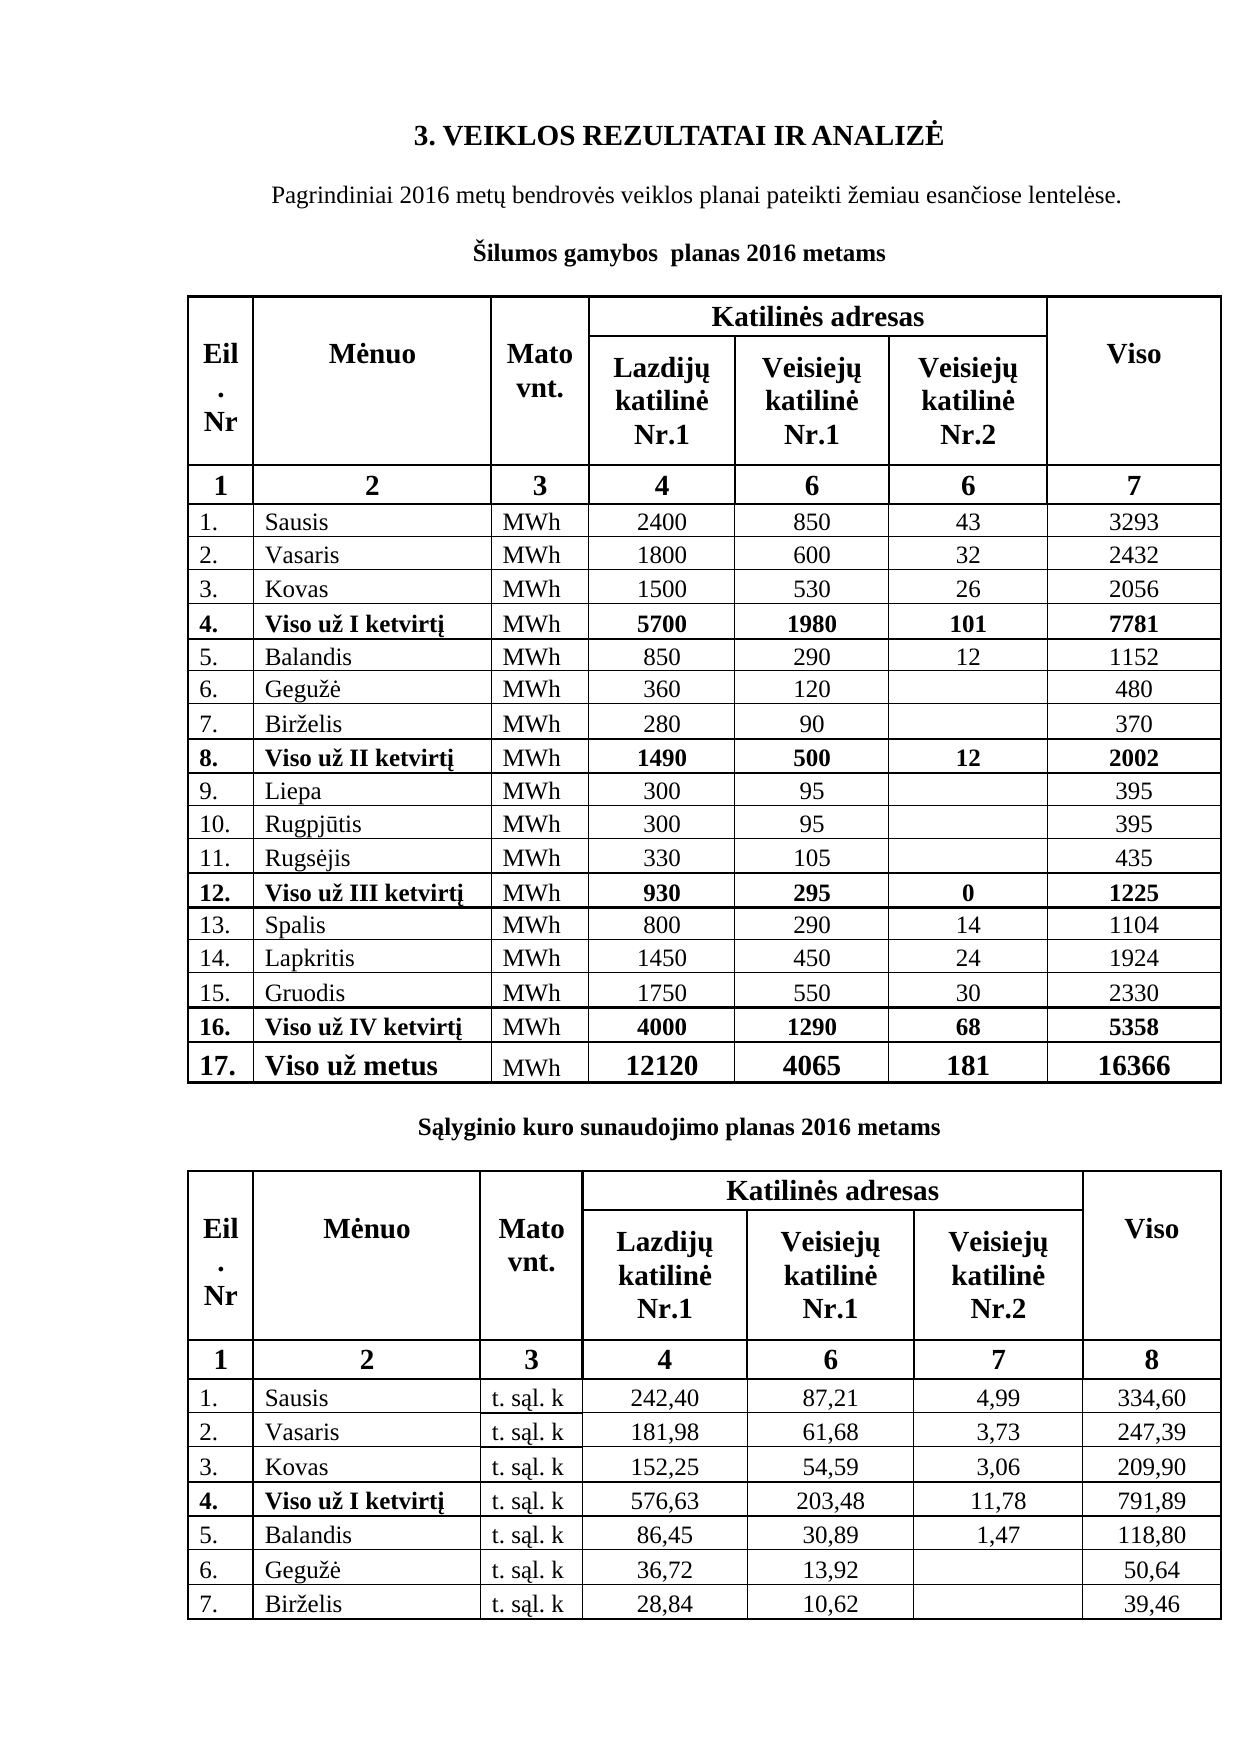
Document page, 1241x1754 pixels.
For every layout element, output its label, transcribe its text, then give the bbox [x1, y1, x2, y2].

table_header [189, 298, 252, 334]
table_cell 54,59 [748, 1447, 913, 1481]
table_header Katilinės adresas [584, 1172, 1082, 1209]
table_cell 15. [189, 973, 253, 1006]
table_cell 39,46 [1083, 1585, 1220, 1618]
table_cell 181 [889, 1043, 1047, 1081]
table_header [481, 1172, 581, 1209]
table_cell MWh [492, 774, 588, 805]
table_cell MWh [492, 640, 588, 670]
table_cell Vasaris [254, 537, 491, 569]
text Šilumos gamybos planas 2016 metams [177, 238, 1181, 267]
table_cell 36,72 [583, 1550, 747, 1584]
table_cell 4 [584, 1341, 746, 1377]
table_cell Viso už IV ketvirtį [254, 1009, 491, 1041]
table_cell 43 [889, 505, 1047, 536]
table_cell MWh [492, 671, 588, 703]
table_cell 14 [889, 909, 1047, 939]
table_cell 1104 [1048, 909, 1220, 939]
table_cell 1750 [589, 973, 734, 1006]
table_cell Sausis [254, 1380, 480, 1412]
table_cell 181,98 [583, 1413, 747, 1446]
table_cell 2432 [1048, 537, 1220, 569]
table_cell 10. [189, 806, 253, 838]
table_cell 480 [1048, 671, 1220, 703]
table_cell Vasaris [254, 1413, 480, 1446]
table_cell [889, 839, 1047, 872]
table_cell Lapkritis [254, 940, 491, 972]
table_cell 1450 [589, 940, 734, 972]
table_cell 0 [889, 874, 1047, 906]
table_cell MWh [492, 505, 588, 536]
table_cell Gegužė [254, 671, 491, 703]
table_cell 330 [589, 839, 734, 872]
table_cell 576,63 [583, 1483, 747, 1515]
table_cell 11,78 [914, 1483, 1082, 1515]
table_cell 13,92 [748, 1550, 913, 1584]
text Pagrindiniai 2016 metų bendrovės veiklos planai pateikti žemiau esančiose lentelėse. [177, 180, 1181, 209]
table_cell MWh [492, 940, 588, 972]
text 3. VEIKLOS REZULTATAI IR ANALIZĖ [177, 118, 1181, 152]
table_cell Kovas [254, 1447, 480, 1481]
table_cell 105 [735, 839, 888, 872]
table_cell 16366 [1048, 1043, 1220, 1081]
table_cell 12 [889, 740, 1047, 772]
table_cell Rugpjūtis [254, 806, 491, 838]
table_cell 2. [189, 1413, 252, 1446]
table_cell 8 [1084, 1341, 1220, 1377]
table_cell 791,89 [1083, 1483, 1220, 1515]
table_cell 101 [889, 604, 1047, 638]
table_cell 850 [735, 505, 888, 536]
table_cell 2 [254, 1341, 479, 1377]
table_header [492, 298, 588, 334]
table_cell 930 [589, 874, 734, 906]
table_cell 500 [735, 740, 888, 772]
table_cell 7 [915, 1341, 1082, 1377]
table_cell 295 [735, 874, 888, 906]
table_cell t. sąl. k [481, 1414, 582, 1446]
table_cell 16. [189, 1009, 253, 1041]
table_cell t. sąl. k [481, 1550, 582, 1584]
table_cell Birželis [254, 1585, 480, 1618]
table_cell 1800 [589, 537, 734, 569]
table_cell MWh [492, 1009, 588, 1041]
table_cell 3 [492, 466, 588, 503]
table_cell Sausis [254, 505, 491, 536]
table_cell 7781 [1048, 604, 1220, 638]
table_cell Veisiejų katilinė Nr.1 [748, 1211, 913, 1338]
table_cell 30 [889, 973, 1047, 1006]
table_cell 2002 [1048, 740, 1220, 772]
table_cell 3 [481, 1341, 581, 1377]
table_cell Viso už III ketvirtį [254, 874, 491, 906]
table_cell Veisiejų katilinė Nr.1 [736, 337, 888, 464]
table_cell 6 [890, 466, 1046, 503]
table_cell [889, 774, 1047, 805]
table_cell Gegužė [254, 1550, 480, 1584]
table_cell 17. [189, 1043, 253, 1081]
table_cell 3293 [1048, 505, 1220, 536]
table_cell 395 [1048, 774, 1220, 805]
table_cell Balandis [254, 1517, 480, 1549]
table_cell 61,68 [748, 1413, 913, 1446]
table_cell 152,25 [583, 1447, 747, 1481]
table_cell [889, 806, 1047, 838]
table_cell Mato vnt. [481, 1209, 581, 1338]
table_cell 1. [189, 505, 253, 536]
table_cell Eil. Nr [189, 335, 252, 464]
table_cell Viso [1084, 1209, 1220, 1338]
table_cell 24 [889, 940, 1047, 972]
table_cell Viso [1048, 335, 1220, 464]
table_header [254, 298, 490, 334]
table_cell [914, 1585, 1082, 1618]
table_cell MWh [492, 874, 588, 906]
table_cell 1500 [589, 570, 734, 603]
table_cell 290 [735, 640, 888, 670]
table_cell 435 [1048, 839, 1220, 872]
table_cell 1 [189, 1341, 252, 1377]
table_cell 3. [189, 570, 253, 603]
table_cell t. sąl. k [481, 1483, 582, 1515]
table_cell Viso už I ketvirtį [254, 604, 491, 638]
table_cell Mėnuo [254, 1209, 479, 1338]
table_cell 1225 [1048, 874, 1220, 906]
table_cell Lazdijų katilinė Nr.1 [584, 1211, 746, 1338]
table_cell [889, 671, 1047, 703]
table_cell 4000 [589, 1009, 734, 1041]
table_cell 6 [736, 466, 888, 503]
table_cell 2400 [589, 505, 734, 536]
table_cell 1290 [735, 1009, 888, 1041]
table_cell 209,90 [1083, 1447, 1220, 1481]
table_cell 7 [1048, 466, 1220, 503]
table_header [1084, 1172, 1220, 1209]
table_cell t. sąl. k [481, 1380, 582, 1412]
table_cell 6. [189, 1550, 252, 1584]
table_cell 1980 [735, 604, 888, 638]
table_cell 3. [189, 1447, 252, 1481]
table_cell 2330 [1048, 973, 1220, 1006]
table_cell 5700 [589, 604, 734, 638]
table_cell t. sąl. k [481, 1585, 582, 1618]
table_cell MWh [492, 604, 588, 638]
table_cell 4. [189, 1483, 252, 1515]
table_cell 800 [589, 909, 734, 939]
table_cell 8. [189, 740, 253, 772]
table_cell MWh [492, 973, 588, 1006]
table_cell 395 [1048, 806, 1220, 838]
table_cell 26 [889, 570, 1047, 603]
table_cell 2 [254, 466, 490, 503]
table_cell 4,99 [914, 1380, 1082, 1412]
table_cell 280 [589, 704, 734, 738]
table_cell 203,48 [748, 1483, 913, 1515]
table_cell 7. [189, 704, 253, 738]
table_cell 850 [589, 640, 734, 670]
table_cell 4 [590, 466, 734, 503]
table_cell Viso už I ketvirtį [254, 1483, 480, 1515]
table_cell 9. [189, 774, 253, 805]
table_cell MWh [492, 1043, 588, 1081]
table_cell 30,89 [748, 1517, 913, 1549]
table_cell 86,45 [583, 1517, 747, 1549]
table_cell 530 [735, 570, 888, 603]
table_cell 300 [589, 774, 734, 805]
table_cell Veisiejų katilinė Nr.2 [915, 1211, 1082, 1338]
table_cell 12 [889, 640, 1047, 670]
table_cell 4. [189, 604, 253, 638]
table_cell 3,06 [914, 1447, 1082, 1481]
table_cell 14. [189, 940, 253, 972]
table_cell [889, 704, 1047, 738]
table_header Katilinės adresas [590, 298, 1046, 334]
table_cell Lazdijų katilinė Nr.1 [590, 337, 734, 464]
table_cell 360 [589, 671, 734, 703]
table_cell 13. [189, 909, 253, 939]
table_cell 2. [189, 537, 253, 569]
table_header [189, 1172, 252, 1209]
table_cell 6. [189, 671, 253, 703]
table_cell Balandis [254, 640, 491, 670]
table_cell 6 [748, 1341, 913, 1377]
table_cell t. sąl. k [481, 1517, 582, 1549]
table_cell MWh [492, 537, 588, 569]
table_cell 28,84 [583, 1585, 747, 1618]
table_cell 4065 [735, 1043, 888, 1081]
table_cell Veisiejų katilinė Nr.2 [890, 337, 1046, 464]
table_cell MWh [492, 740, 588, 772]
table_cell MWh [492, 704, 588, 738]
table_cell Gruodis [254, 973, 491, 1006]
table_cell 50,64 [1083, 1550, 1220, 1584]
table_cell 1. [189, 1380, 252, 1412]
table_cell MWh [492, 806, 588, 838]
table_cell Viso už II ketvirtį [254, 740, 491, 772]
table_cell 11. [189, 839, 253, 872]
table_cell 7. [189, 1585, 252, 1618]
table_cell 5358 [1048, 1009, 1220, 1041]
table_cell 118,80 [1083, 1517, 1220, 1549]
table_cell 1,47 [914, 1517, 1082, 1549]
table_cell 600 [735, 537, 888, 569]
table_cell Liepa [254, 774, 491, 805]
table_cell 1 [189, 466, 252, 503]
table_cell Viso už metus [254, 1043, 491, 1081]
table_cell 5. [189, 1517, 252, 1549]
table_cell 300 [589, 806, 734, 838]
table_cell MWh [492, 909, 588, 939]
table_cell 247,39 [1083, 1413, 1220, 1446]
table_cell Mato vnt. [492, 335, 588, 464]
table_cell 1490 [589, 740, 734, 772]
table_cell 95 [735, 774, 888, 805]
table_cell 1152 [1048, 640, 1220, 670]
table_cell 90 [735, 704, 888, 738]
table_header [1048, 298, 1220, 334]
table_cell 370 [1048, 704, 1220, 738]
table_cell 95 [735, 806, 888, 838]
table_cell 32 [889, 537, 1047, 569]
table_cell 87,21 [748, 1380, 913, 1412]
table_cell 450 [735, 940, 888, 972]
table_header [254, 1172, 479, 1209]
table_cell 5. [189, 640, 253, 670]
table_cell Spalis [254, 909, 491, 939]
table_cell Birželis [254, 704, 491, 738]
table_cell 2056 [1048, 570, 1220, 603]
text Sąlyginio kuro sunaudojimo planas 2016 metams [177, 1112, 1181, 1141]
table_cell 68 [889, 1009, 1047, 1041]
table_cell 334,60 [1083, 1380, 1220, 1412]
table_cell 120 [735, 671, 888, 703]
table_cell Mėnuo [254, 335, 490, 464]
table_cell MWh [492, 570, 588, 603]
table_cell Kovas [254, 570, 491, 603]
table_cell 550 [735, 973, 888, 1006]
table_cell MWh [492, 839, 588, 872]
table_cell 3,73 [914, 1413, 1082, 1446]
table_cell Rugsėjis [254, 839, 491, 872]
table_cell 10,62 [748, 1585, 913, 1618]
table_cell t. sąl. k [481, 1448, 582, 1481]
table_cell 12120 [589, 1043, 734, 1081]
table_cell 290 [735, 909, 888, 939]
table_cell Eil. Nr [189, 1209, 252, 1338]
table_cell 12. [189, 874, 253, 906]
table_cell 1924 [1048, 940, 1220, 972]
table_cell [914, 1550, 1082, 1584]
table_cell 242,40 [583, 1380, 747, 1412]
